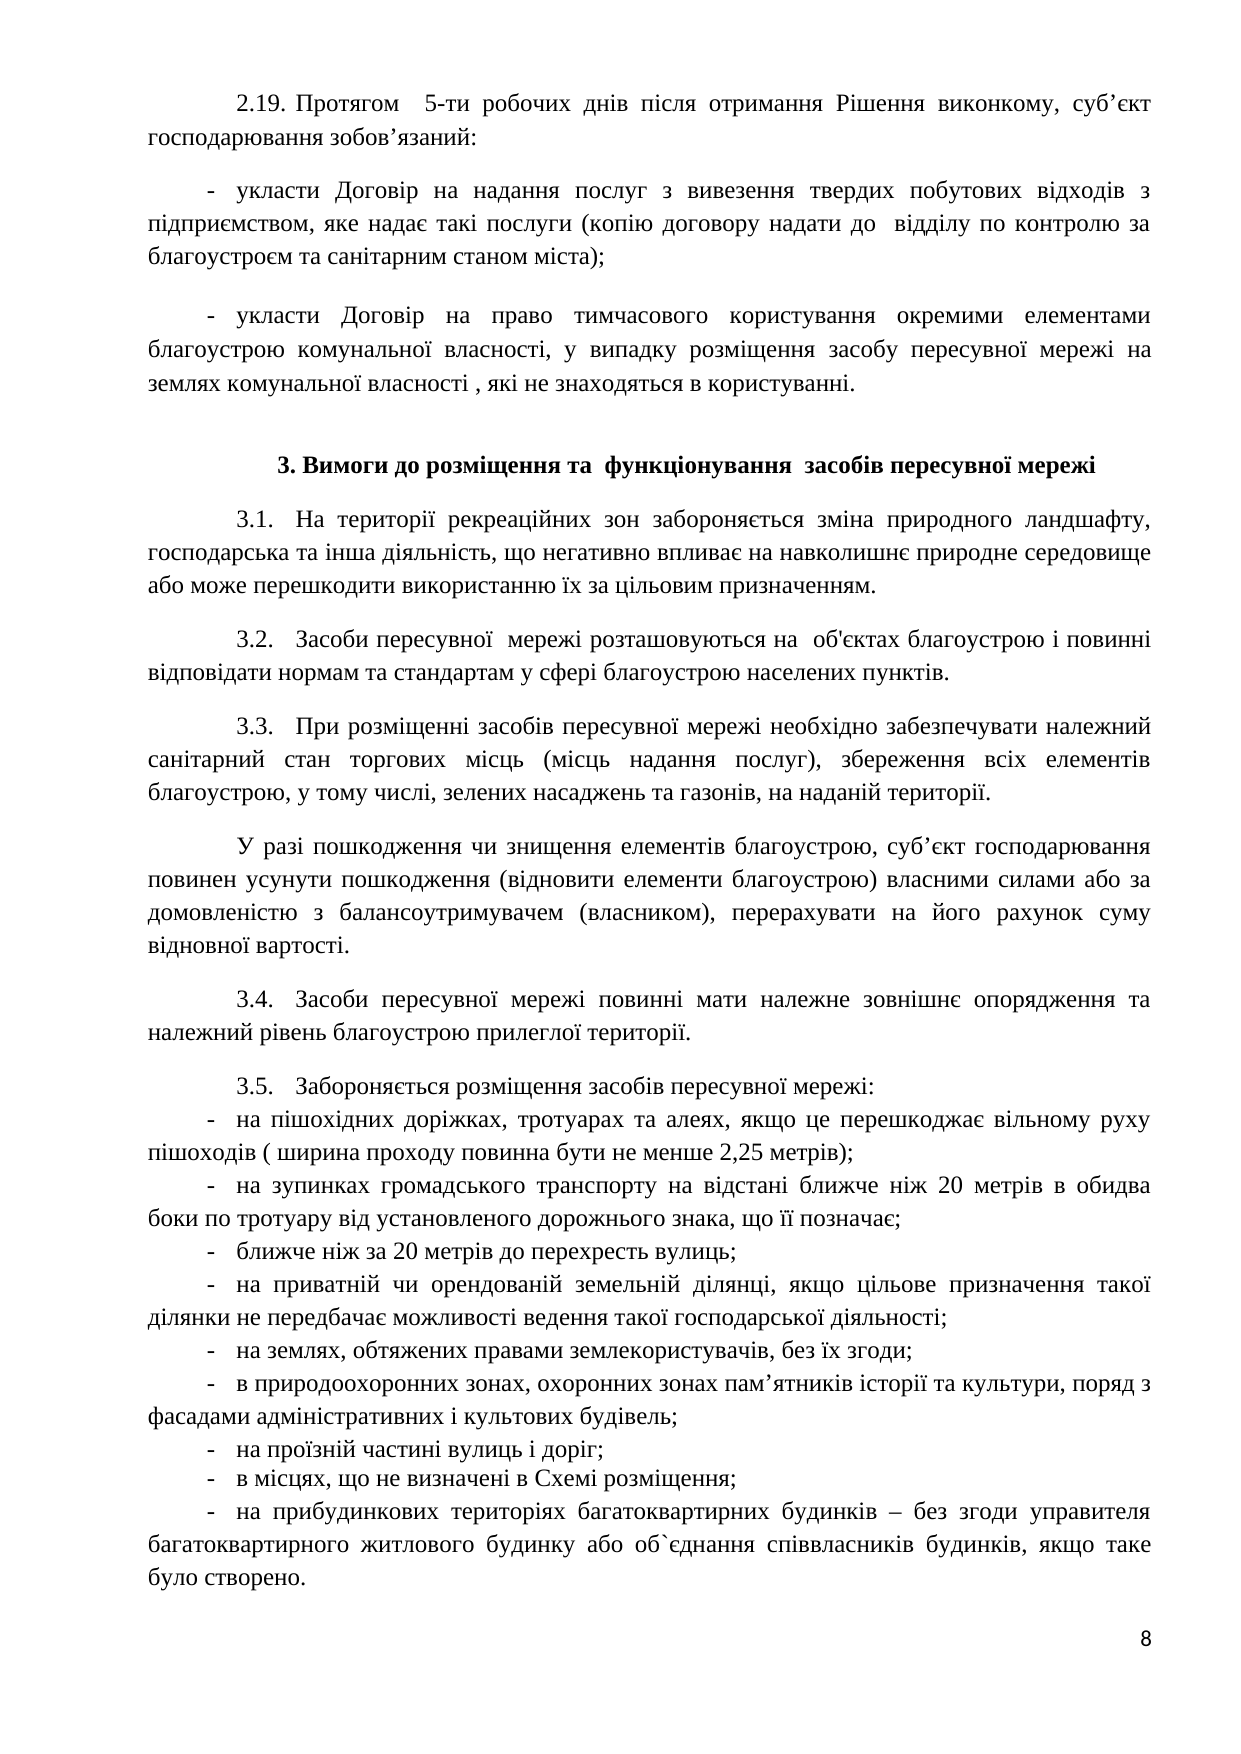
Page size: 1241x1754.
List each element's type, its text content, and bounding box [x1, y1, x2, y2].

text - на проїзній частині вулиць і доріг; [148, 1434, 1152, 1463]
text - на приватній чи орендованій земельній ділянці, якщо цільове призначення такої ділянки не передбачає можливості ведення такої господарської діяльності; [148, 1269, 1152, 1331]
text - в природоохоронних зонах, охоронних зонах пам’ятників історії та культури, поряд з фасадами адміністративних і культових будівель; [148, 1368, 1152, 1430]
list в місцях, що не визначені в Схемі розміщення; [148, 1463, 1152, 1491]
text 3.3. При розміщенні засобів пересувної мережі необхідно забезпечувати належний санітарний стан торгових місць (місць надання послуг), збереження всіх елементів благоустрою, у тому числі, зелених насаджень та газонів, на наданій території. [148, 711, 1152, 806]
text - укласти Договір на надання послуг з вивезення твердих побутових відходів з підприємством, яке надає такі послуги (копію договору надати до відділу по контролю за благоустроєм та санітарним станом міста); [148, 175, 1152, 270]
text 3.4. Засоби пересувної мережі повинні мати належне зовнішнє опорядження та належний рівень благоустрою прилеглої території. [148, 984, 1152, 1046]
text - на пішохідних доріжках, тротуарах та алеях, якщо це перешкоджає вільному руху пішоходів ( ширина проходу повинна бути не менше 2,25 метрів); [148, 1104, 1152, 1166]
text - укласти Договір на право тимчасового користування окремими елементами благоустрою комунальної власності, у випадку розміщення засобу пересувної мережі на землях комунальної власності , які не знаходяться в користуванні. [148, 295, 1152, 397]
text 3.5. Забороняється розміщення засобів пересувної мережі: [148, 1071, 1152, 1099]
text 3.1. На території рекреаційних зон забороняється зміна природного ландшафту, господарська та інша діяльність, що негативно впливає на навколишнє природне середовище або може перешкодити використанню їх за цільовим призначенням. [148, 504, 1152, 599]
list на прибудинкових територіях багатоквартирних будинків – без згоди управителя багатоквартирного житлового будинку або об`єднання співвласників будинків, якщо таке було створено. [148, 1496, 1152, 1591]
text - ближче ніж за 20 метрів до перехресть вулиць; [148, 1236, 1152, 1264]
text 3.2. Засоби пересувної мережі розташовуються на об'єктах благоустрою і повинні відповідати нормам та стандартам у сфері благоустрою населених пунктів. [148, 624, 1152, 686]
text 3. Вимоги до розміщення та функціонування засобів пересувної мережі [148, 450, 1152, 479]
text 2.19. Протягом 5-ти робочих днів після отримання Рішення виконкому, суб’єкт господарювання зобов’язаний: [148, 88, 1152, 150]
text - на зупинках громадського транспорту на відстані ближче ніж 20 метрів в обидва боки по тротуару від установленого дорожнього знака, що її позначає; [148, 1170, 1152, 1232]
text У разі пошкодження чи знищення елементів благоустрою, суб’єкт господарювання повинен усунути пошкодження (відновити елементи благоустрою) власними силами або за домовленістю з балансоутримувачем (власником), перерахувати на його рахунок суму відновної вартості. [148, 831, 1152, 959]
text - на землях, обтяжених правами землекористувачів, без їх згоди; [148, 1335, 1152, 1364]
